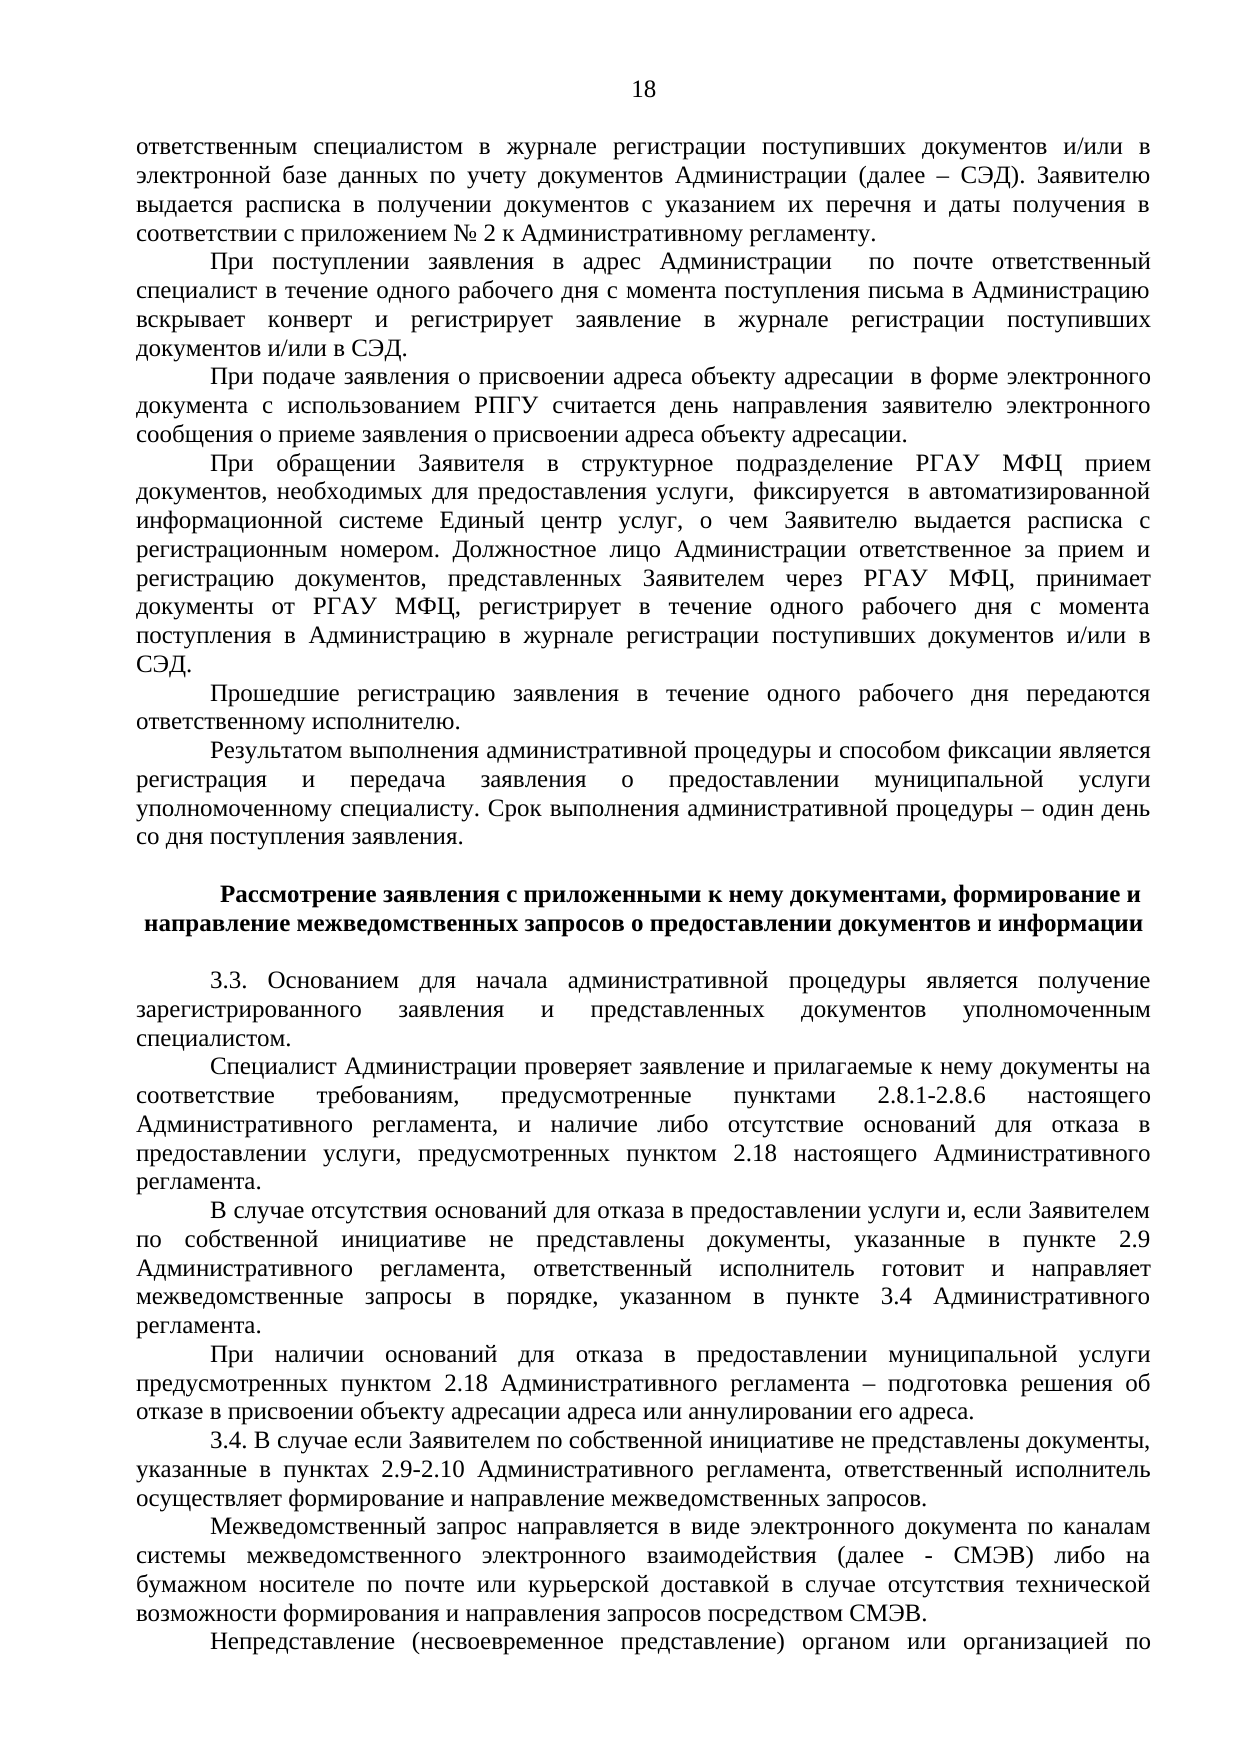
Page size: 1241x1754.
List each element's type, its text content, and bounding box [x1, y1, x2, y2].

text При наличии оснований для отказа в предоставлении муниципальной услуги предусмотренных пунктом 2.18 Административного регламента – подготовка решения об отказе в присвоении объекту адресации адреса или аннулировании его адреса. [136, 1339, 1152, 1425]
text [136, 1626, 1152, 1655]
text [136, 131, 1152, 246]
text Прошедшие регистрацию заявления в течение одного рабочего дня передаются ответственному исполнителю. [136, 678, 1152, 735]
text Специалист Администрации проверяет заявление и прилагаемые к нему документы на соответствие требованиям, предусмотренные пунктами 2.8.1-2.8.6 настоящего Административного регламента, и наличие либо отсутствие оснований для отказа в предоставлении услуги, предусмотренных пунктом 2.18 настоящего Административного регламента. [136, 1051, 1152, 1195]
text При поступлении заявления в адрес Администрации по почте ответственный специалист в течение одного рабочего дня с момента поступления письма в Администрацию вскрывает конверт и регистрирует заявление в журнале регистрации поступивших документов и/или в СЭД. [136, 246, 1152, 361]
text Рассмотрение заявления с приложенными к нему документами, формирование и направление межведомственных запросов о предоставлении документов и информации [136, 879, 1152, 936]
text В случае отсутствия оснований для отказа в предоставлении услуги и, если Заявителем по собственной инициативе не представлены документы, указанные в пункте 2.9 Административного регламента, ответственный исполнитель готовит и направляет межведомственные запросы в порядке, указанном в пункте 3.4 Административного регламента. [136, 1195, 1152, 1339]
text При подаче заявления о присвоении адреса объекту адресации в форме электронного документа с использованием РПГУ считается день направления заявителю электронного сообщения о приеме заявления о присвоении адреса объекту адресации. [136, 361, 1152, 448]
text При обращении Заявителя в структурное подразделение РГАУ МФЦ прием документов, необходимых для предоставления услуги, фиксируется в автоматизированной информационной системе Единый центр услуг, о чем Заявителю выдается расписка с регистрационным номером. Должностное лицо Администрации ответственное за прием и регистрацию документов, представленных Заявителем через РГАУ МФЦ, принимает документы от РГАУ МФЦ, регистрирует в течение одного рабочего дня с момента поступления в Администрацию в журнале регистрации поступивших документов и/или в СЭД. [136, 448, 1152, 678]
text Результатом выполнения административной процедуры и способом фиксации является регистрация и передача заявления о предоставлении муниципальной услуги уполномоченному специалисту. Срок выполнения административной процедуры – один день со дня поступления заявления. [136, 735, 1152, 850]
text 3.3. Основанием для начала административной процедуры является получение зарегистрированного заявления и представленных документов уполномоченным специалистом. [136, 965, 1152, 1051]
text Межведомственный запрос направляется в виде электронного документа по каналам системы межведомственного электронного взаимодействия (далее - СМЭВ) либо на бумажном носителе по почте или курьерской доставкой в случае отсутствия технической возможности формирования и направления запросов посредством СМЭВ. [136, 1511, 1152, 1626]
text 3.4. В случае если Заявителем по собственной инициативе не представлены документы, указанные в пунктах 2.9-2.10 Административного регламента, ответственный исполнитель осуществляет формирование и направление межведомственных запросов. [136, 1425, 1152, 1511]
